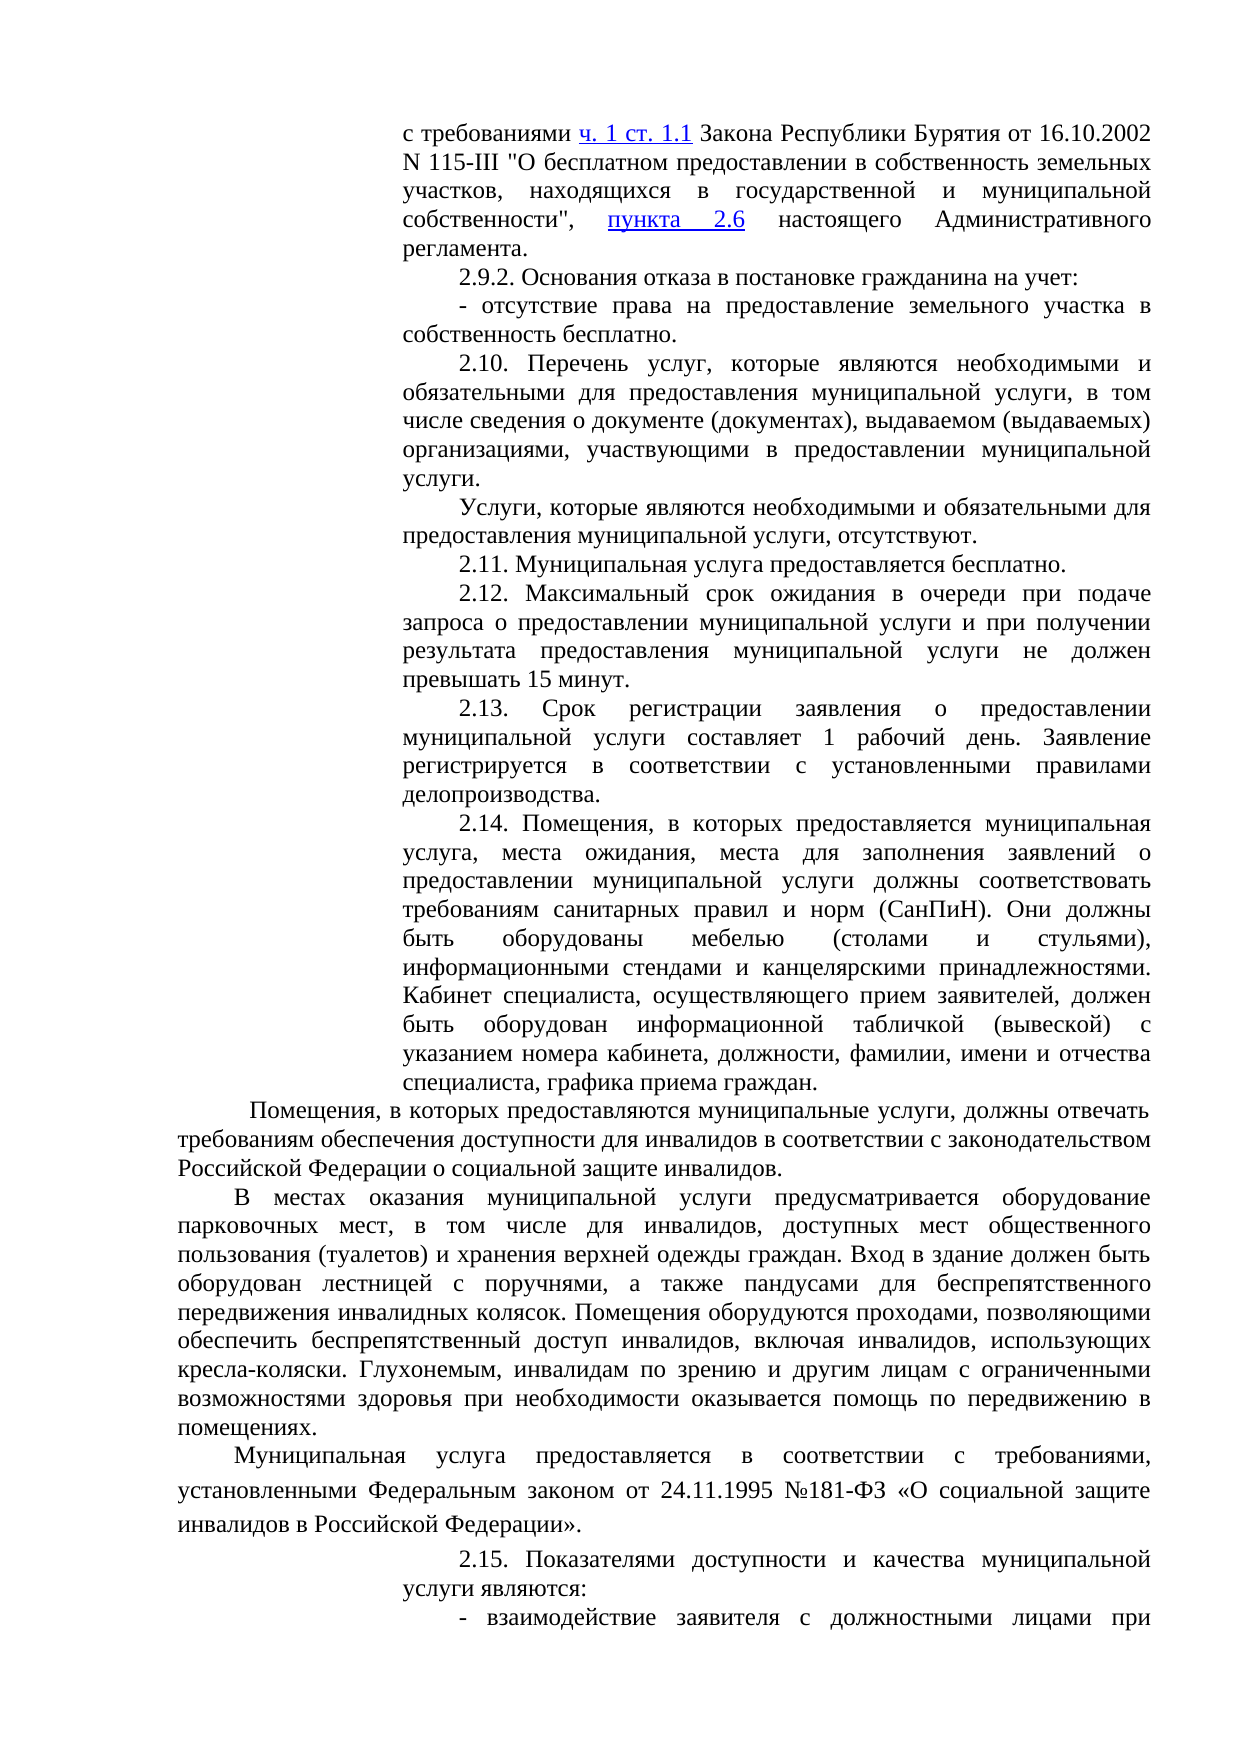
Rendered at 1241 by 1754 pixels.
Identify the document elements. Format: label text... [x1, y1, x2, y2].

text Услуги, которые являются необходимыми и обязательными для предоставления муниципальной услуги, отсутствуют. [402, 492, 1152, 549]
text Муниципальная услуга предоставляется в соответствии с требованиями, установленными Федеральным законом от 24.11.1995 №181-ФЗ «О социальной защите инвалидов в Российской Федерации». [177, 1441, 1152, 1538]
text 2.15. Показателями доступности и качества муниципальной услуги являются: [402, 1544, 1152, 1602]
text 2.13. Срок регистрации заявления о предоставлении муниципальной услуги составляет 1 рабочий день. Заявление регистрируется в соответствии с установленными правилами делопроизводства. [402, 693, 1152, 808]
text Помещения, в которых предоставляются муниципальные услуги, должны отвечать требованиям обеспечения доступности для инвалидов в соответствии с законодательством Российской Федерации о социальной защите инвалидов. [177, 1096, 1152, 1182]
text В местах оказания муниципальной услуги предусматривается оборудование парковочных мест, в том числе для инвалидов, доступных мест общественного пользования (туалетов) и хранения верхней одежды граждан. Вход в здание должен быть оборудован лестницей с поручнями, а также пандусами для беспрепятственного передвижения инвалидных колясок. Помещения оборудуются проходами, позволяющими обеспечить беспрепятственный доступ инвалидов, включая инвалидов, использующих кресла-коляски. Глухонемым, инвалидам по зрению и другим лицам с ограниченными возможностями здоровья при необходимости оказывается помощь по передвижению в помещениях. [177, 1182, 1152, 1441]
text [402, 118, 1152, 262]
text 2.11. Муниципальная услуга предоставляется бесплатно. [402, 549, 1152, 578]
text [402, 1602, 1152, 1630]
text 2.10. Перечень услуг, которые являются необходимыми и обязательными для предоставления муниципальной услуги, в том числе сведения о документе (документах), выдаваемом (выдаваемых) организациями, участвующими в предоставлении муниципальной услуги. [402, 348, 1152, 492]
text - отсутствие права на предоставление земельного участка в собственность бесплатно. [402, 291, 1152, 348]
text 2.14. Помещения, в которых предоставляется муниципальная услуга, места ожидания, места для заполнения заявлений о предоставлении муниципальной услуги должны соответствовать требованиям санитарных правил и норм (СанПиН). Они должны быть оборудованы мебелью (столами и стульями), информационными стендами и канцелярскими принадлежностями. Кабинет специалиста, осуществляющего прием заявителей, должен быть оборудован информационной табличкой (вывеской) с указанием номера кабинета, должности, фамилии, имени и отчества специалиста, графика приема граждан. [402, 808, 1152, 1096]
text 2.9.2. Основания отказа в постановке гражданина на учет: [402, 262, 1152, 291]
text 2.12. Максимальный срок ожидания в очереди при подаче запроса о предоставлении муниципальной услуги и при получении результата предоставления муниципальной услуги не должен превышать 15 минут. [402, 578, 1152, 693]
